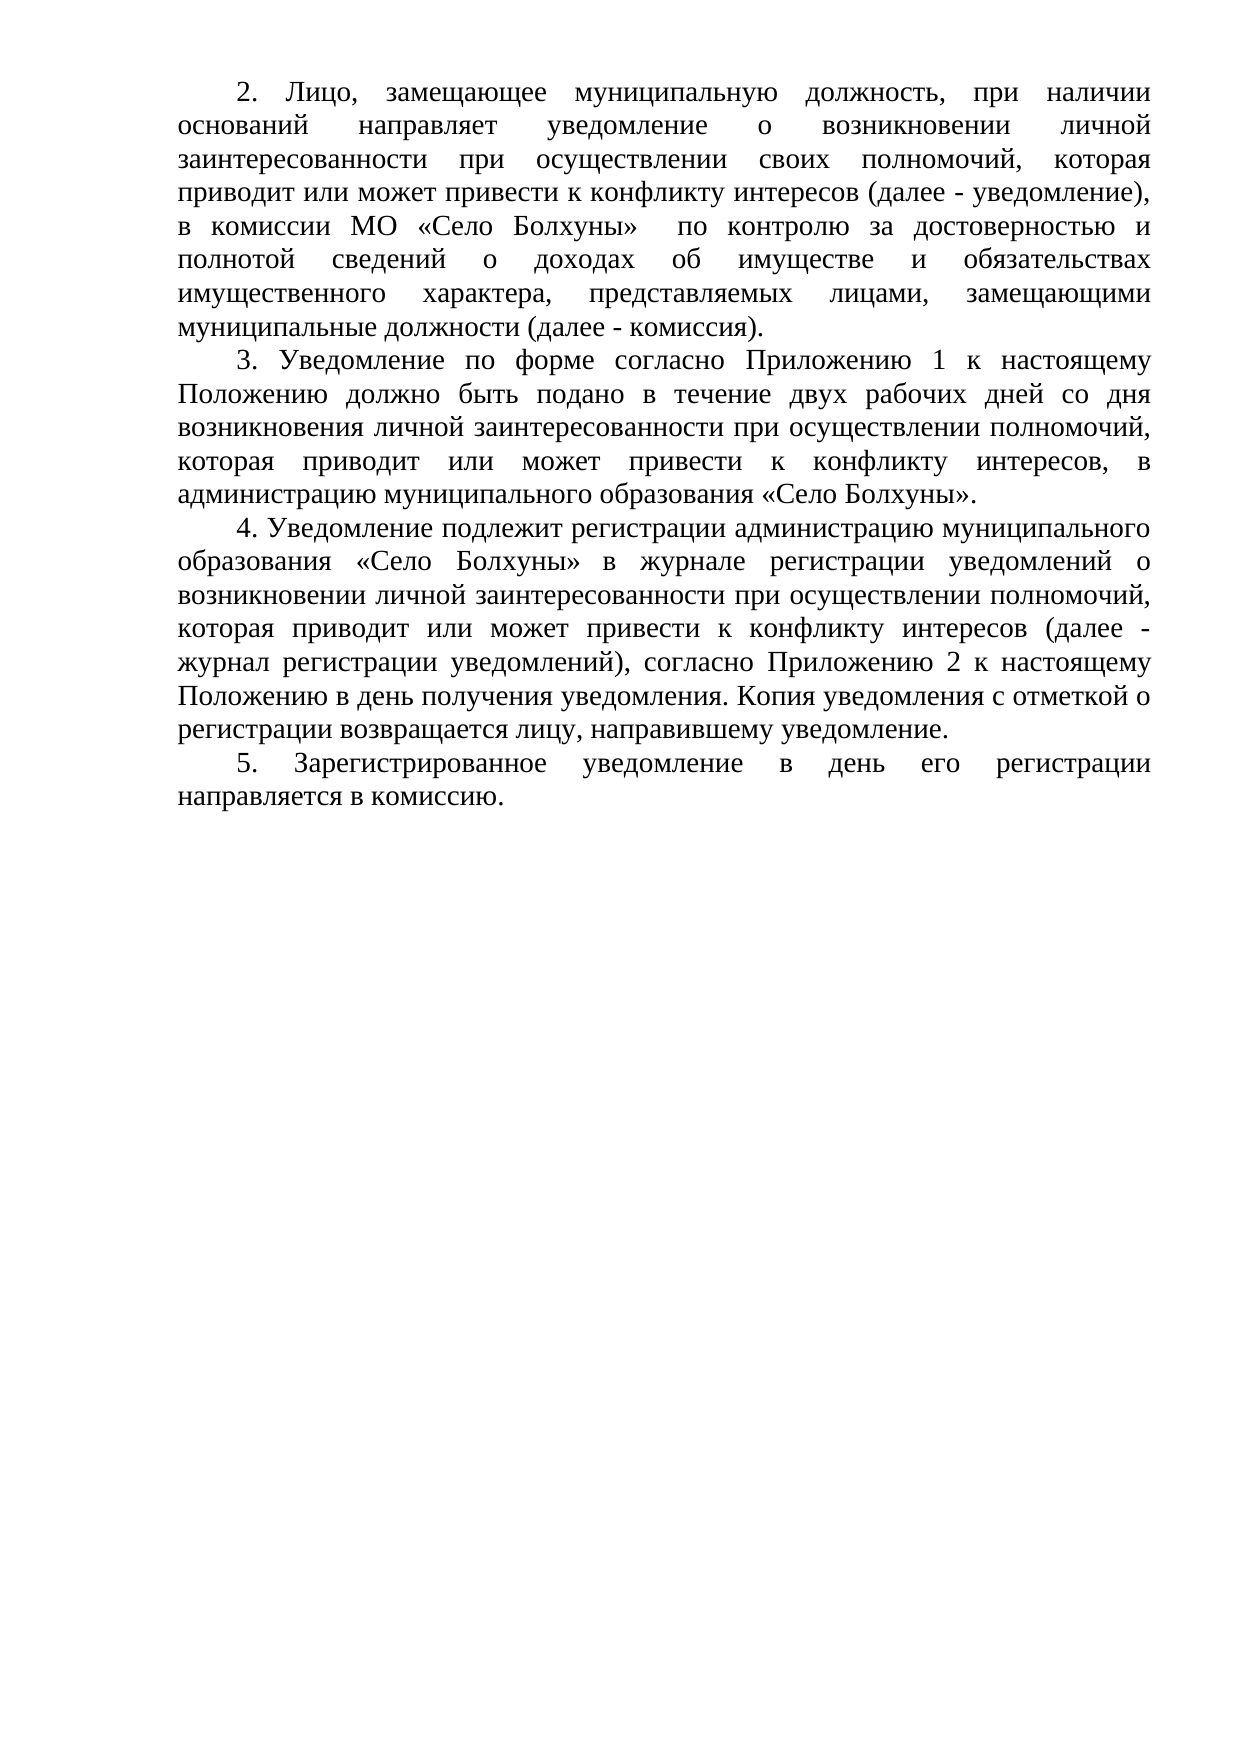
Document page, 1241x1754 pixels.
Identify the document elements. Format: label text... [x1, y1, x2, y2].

text 5. Зарегистрированное уведомление в день его регистрации направляется в комиссию. [177, 745, 1152, 812]
text 4. Уведомление подлежит регистрации администрацию муниципального образования «Село Болхуны» в журнале регистрации уведомлений о возникновении личной заинтересованности при осуществлении полномочий, которая приводит или может привести к конфликту интересов (далее - журнал регистрации уведомлений), согласно Приложению 2 к настоящему Положению в день получения уведомления. Копия уведомления с отметкой о регистрации возвращается лицу, направившему уведомление. [177, 510, 1152, 745]
text 2. Лицо, замещающее муниципальную должность, при наличии оснований направляет уведомление о возникновении личной заинтересованности при осуществлении своих полномочий, которая приводит или может привести к конфликту интересов (далее - уведомление), в комиссии МО «Село Болхуны» по контролю за достоверностью и полнотой сведений о доходах об имуществе и обязательствах имущественного характера, представляемых лицами, замещающими муниципальные должности (далее - комиссия). [177, 74, 1152, 342]
text 3. Уведомление по форме согласно Приложению 1 к настоящему Положению должно быть подано в течение двух рабочих дней со дня возникновения личной заинтересованности при осуществлении полномочий, которая приводит или может привести к конфликту интересов, в администрацию муниципального образования «Село Болхуны». [177, 342, 1152, 510]
